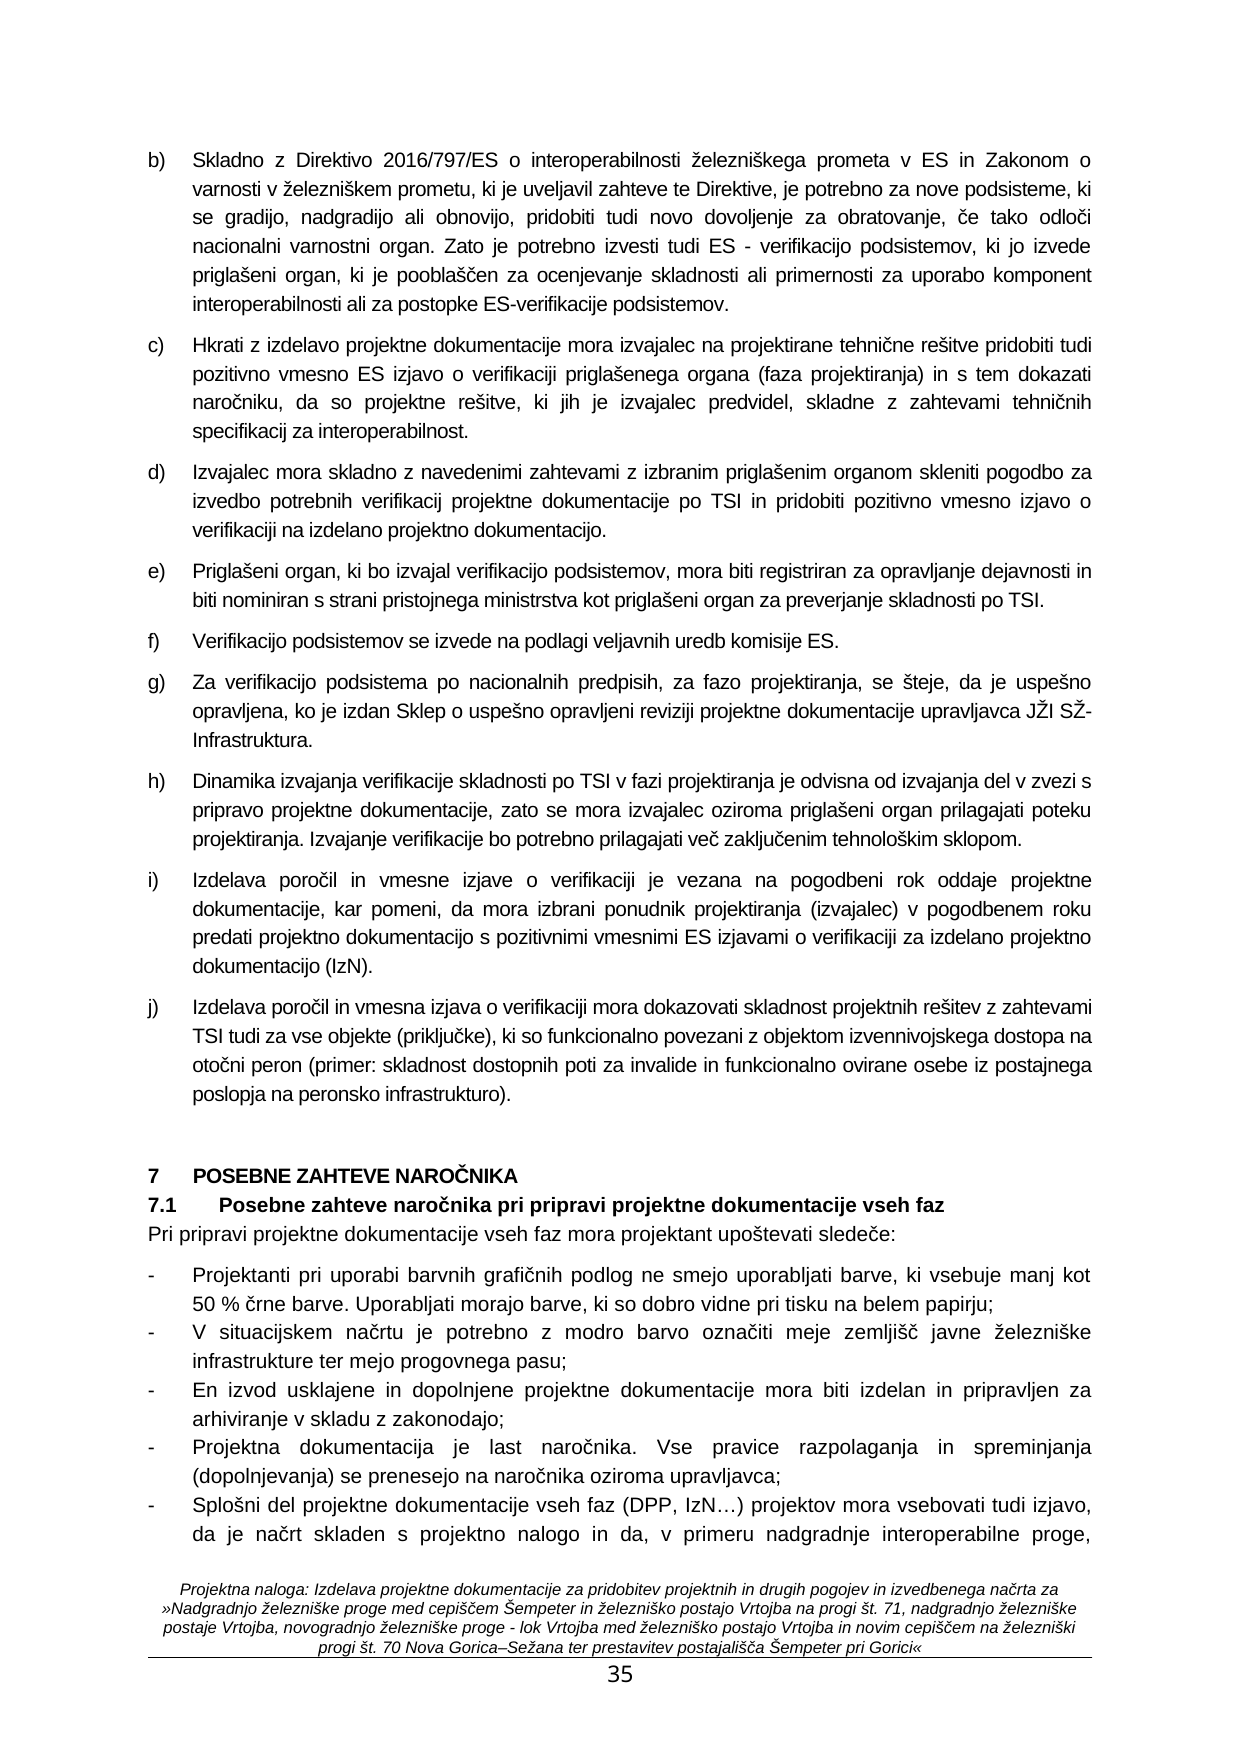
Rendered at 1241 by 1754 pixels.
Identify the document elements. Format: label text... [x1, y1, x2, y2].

list Skladno z Direktivo 2016/797/ES o interoperabilnosti železniškega prometa v ES in Zakonom o varnosti v železniškem prometu, ki je uveljavil zahteve te Direktive, je potrebno za nove podsisteme, ki se gradijo, nadgradijo ali obnovijo, pridobiti tudi novo dovoljenje za obratovanje, če tako odloči nacionalni varnostni organ. Zato je potrebno izvesti tudi ES - verifikacijo podsistemov, ki jo izvede priglašeni organ, ki je pooblaščen za ocenjevanje skladnosti ali primernosti za uporabo komponent interoperabilnosti ali za postopke ES-verifikacije podsistemov. [148, 148, 1092, 315]
list Priglašeni organ, ki bo izvajal verifikacijo podsistemov, mora biti registriran za opravljanje dejavnosti in biti nominiran s strani pristojnega ministrstva kot priglašeni organ za preverjanje skladnosti po TSI. [148, 559, 1092, 612]
list V situacijskem načrtu je potrebno z modro barvo označiti meje zemljišč javne železniške infrastrukture ter mejo progovnega pasu; [148, 1320, 1092, 1373]
list Projektanti pri uporabi barvnih grafičnih podlog ne smejo uporabljati barve, ki vsebuje manj kot 50 % črne barve. Uporabljati morajo barve, ki so dobro vidne pri tisku na belem papirju; [148, 1263, 1092, 1315]
list Izvajalec mora skladno z navedenimi zahtevami z izbranim priglašenim organom skleniti pogodbo za izvedbo potrebnih verifikacij projektne dokumentacije po TSI in pridobiti pozitivno vmesno izjavo o verifikaciji na izdelano projektno dokumentacijo. [148, 460, 1092, 542]
text Pri pripravi projektne dokumentacije vseh faz mora projektant upoštevati sledeče: [148, 1221, 1092, 1245]
list Hkrati z izdelavo projektne dokumentacije mora izvajalec na projektirane tehnične rešitve pridobiti tudi pozitivno vmesno ES izjavo o verifikaciji priglašenega organa (faza projektiranja) in s tem dokazati naročniku, da so projektne rešitve, ki jih je izvajalec predvidel, skladne z zahtevami tehničnih specifikacij za interoperabilnost. [148, 333, 1092, 443]
subtitle Posebne zahteve naročnika pri pripravi projektne dokumentacije vseh faz [148, 1193, 1092, 1217]
list Verifikacijo podsistemov se izvede na podlagi veljavnih uredb komisije ES. [148, 629, 1092, 653]
list Izdelava poročil in vmesna izjava o verifikaciji mora dokazovati skladnost projektnih rešitev z zahtevami TSI tudi za vse objekte (priključke), ki so funkcionalno povezani z objektom izvennivojskega dostopa na otočni peron (primer: skladnost dostopnih poti za invalide in funkcionalno ovirane osebe iz postajnega poslopja na peronsko infrastrukturo). [148, 995, 1092, 1105]
list En izvod usklajene in dopolnjene projektne dokumentacije mora biti izdelan in pripravljen za arhiviranje v skladu z zakonodajo; [148, 1378, 1092, 1430]
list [148, 1493, 1092, 1545]
list Projektna dokumentacija je last naročnika. Vse pravice razpolaganja in spreminjanja (dopolnjevanja) se prenesejo na naročnika oziroma upravljavca; [148, 1435, 1092, 1488]
list Dinamika izvajanja verifikacije skladnosti po TSI v fazi projektiranja je odvisna od izvajanja del v zvezi s pripravo projektne dokumentacije, zato se mora izvajalec oziroma priglašeni organ prilagajati poteku projektiranja. Izvajanje verifikacije bo potrebno prilagajati več zaključenim tehnološkim sklopom. [148, 769, 1092, 850]
subtitle POSEBNE ZAHTEVE NAROČNIKA [148, 1164, 1092, 1188]
list Za verifikacijo podsistema po nacionalnih predpisih, za fazo projektiranja, se šteje, da je uspešno opravljena, ko je izdan Sklep o uspešno opravljeni reviziji projektne dokumentacije upravljavca JŽI SŽ-Infrastruktura. [148, 670, 1092, 752]
list Izdelava poročil in vmesne izjave o verifikaciji je vezana na pogodbeni rok oddaje projektne dokumentacije, kar pomeni, da mora izbrani ponudnik projektiranja (izvajalec) v pogodbenem roku predati projektno dokumentacijo s pozitivnimi vmesnimi ES izjavami o verifikaciji za izdelano projektno dokumentacijo (IzN). [148, 868, 1092, 978]
